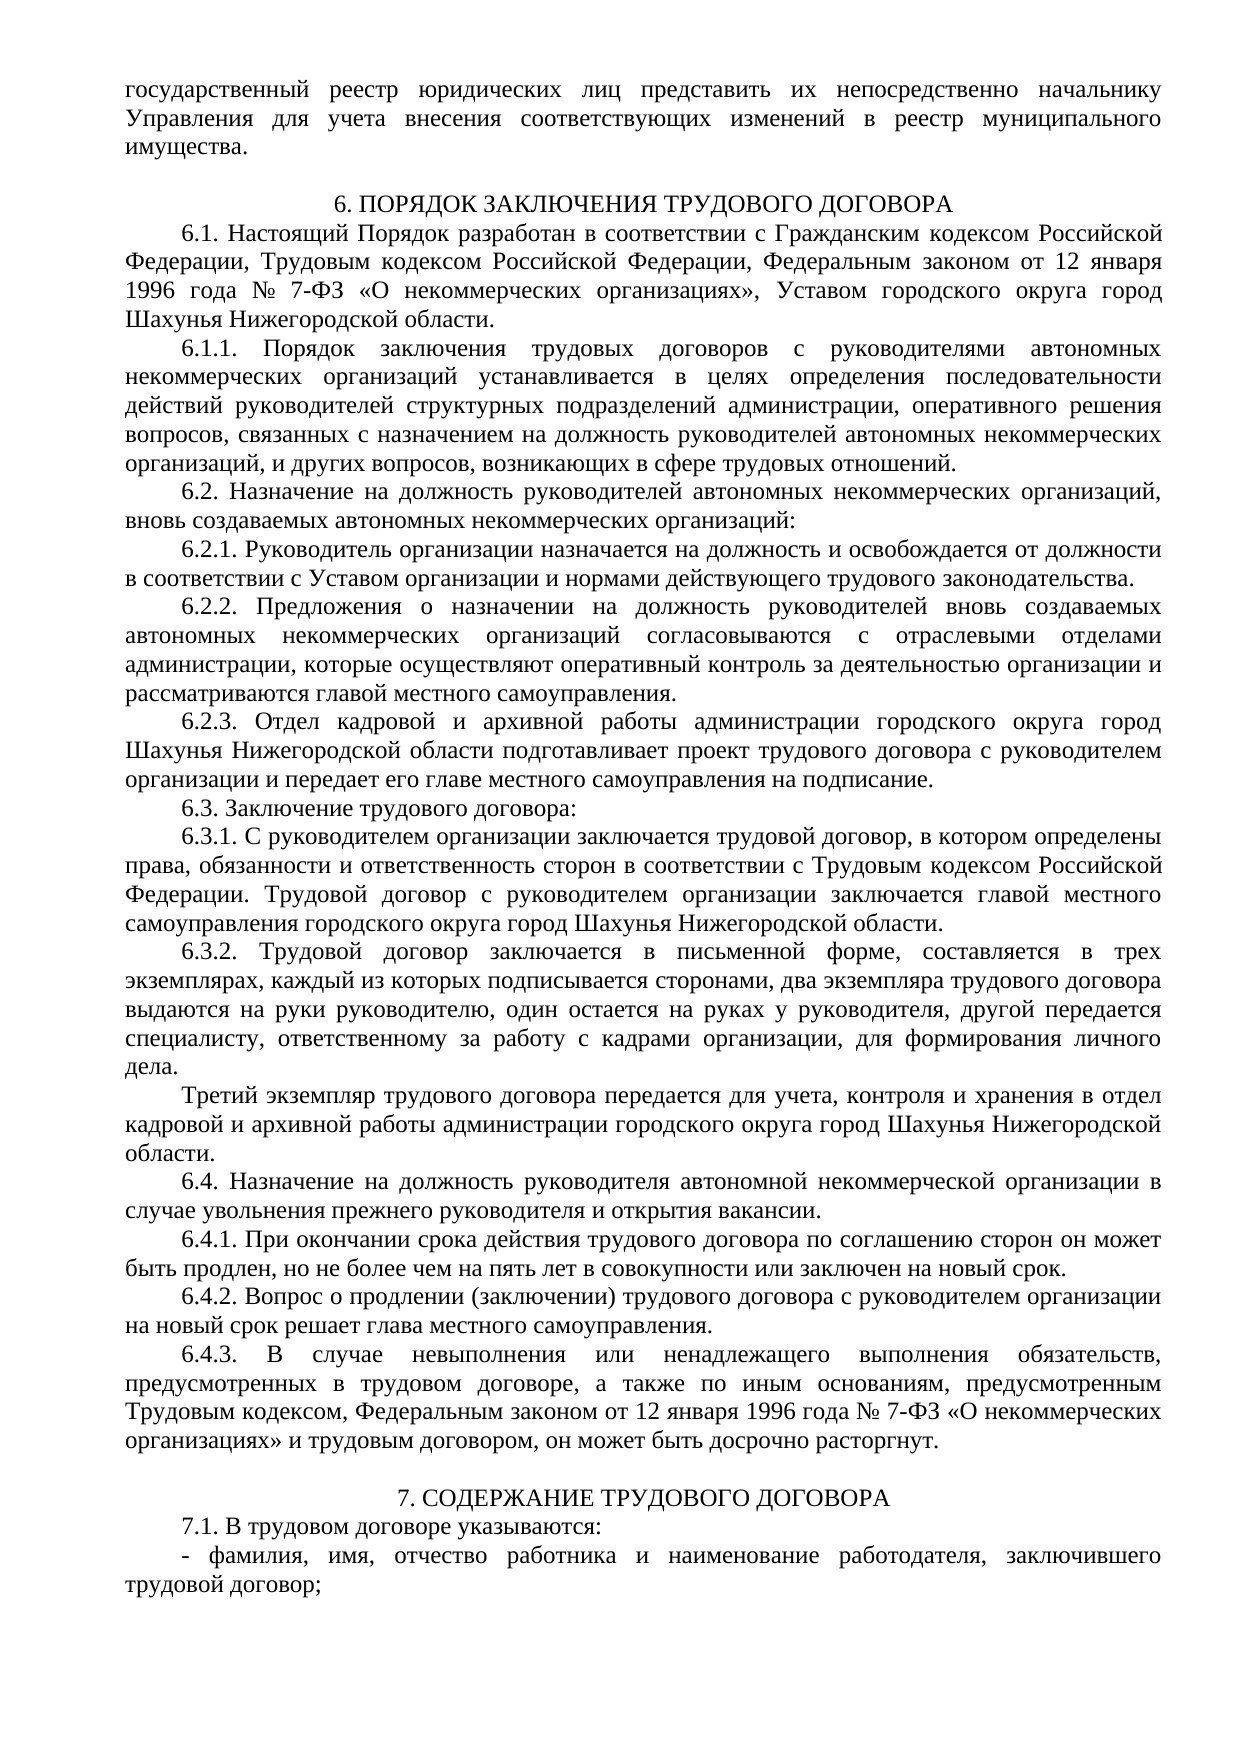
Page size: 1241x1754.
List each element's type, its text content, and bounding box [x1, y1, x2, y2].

text 6.4. Назначение на должность руководителя автономной некоммерческой организации в случае увольнения прежнего руководителя и открытия вакансии. [125, 1166, 1162, 1224]
text 6.2.2. Предложения о назначении на должность руководителей вновь создаваемых автономных некоммерческих организаций согласовываются с отраслевыми отделами администрации, которые осуществляют оперативный контроль за деятельностью организации и рассматриваются главой местного самоуправления. [125, 591, 1162, 706]
text 6.3.1. С руководителем организации заключается трудовой договор, в котором определены права, обязанности и ответственность сторон в соответствии с Трудовым кодексом Российской Федерации. Трудовой договор с руководителем организации заключается главой местного самоуправления городского округа город Шахунья Нижегородской области. [125, 821, 1162, 936]
text 6.3. Заключение трудового договора: [125, 793, 1162, 821]
text 6.2. Назначение на должность руководителей автономных некоммерческих организаций, вновь создаваемых автономных некоммерческих организаций: [125, 476, 1162, 534]
text 6.4.2. Вопрос о продлении (заключении) трудового договора с руководителем организации на новый срок решает глава местного самоуправления. [125, 1281, 1162, 1339]
text 6.4.1. При окончании срока действия трудового договора по соглашению сторон он может быть продлен, но не более чем на пять лет в совокупности или заключен на новый срок. [125, 1224, 1162, 1281]
text 6.2.3. Отдел кадровой и архивной работы администрации городского округа город Шахунья Нижегородской области подготавливает проект трудового договора с руководителем организации и передает его главе местного самоуправления на подписание. [125, 706, 1162, 793]
text 7.1. В трудовом договоре указываются: [125, 1511, 1162, 1540]
text 6.3.2. Трудовой договор заключается в письменной форме, составляется в трех экземплярах, каждый из которых подписывается сторонами, два экземпляра трудового договора выдаются на руки руководителю, один остается на руках у руководителя, другой передается специалисту, ответственному за работу с кадрами организации, для формирования личного дела. [125, 936, 1162, 1080]
text 6.1.1. Порядок заключения трудовых договоров с руководителями автономных некоммерческих организаций устанавливается в целях определения последовательности действий руководителей структурных подразделений администрации, оперативного решения вопросов, связанных с назначением на должность руководителей автономных некоммерческих организаций, и других вопросов, возникающих в сфере трудовых отношений. [125, 333, 1162, 476]
text 7. СОДЕРЖАНИЕ ТРУДОВОГО ДОГОВОРА [125, 1483, 1162, 1511]
text 6.1. Настоящий Порядок разработан в соответствии с Гражданским кодексом Российской Федерации, Трудовым кодексом Российской Федерации, Федеральным законом от 12 января 1996 года № 7-ФЗ «О некоммерческих организациях», Уставом городского округа город Шахунья Нижегородской области. [125, 218, 1162, 333]
text 6.4.3. В случае невыполнения или ненадлежащего выполнения обязательств, предусмотренных в трудовом договоре, а также по иным основаниям, предусмотренным Трудовым кодексом, Федеральным законом от 12 января 1996 года № 7-ФЗ «О некоммерческих организациях» и трудовым договором, он может быть досрочно расторгнут. [125, 1339, 1162, 1454]
text - фамилия, имя, отчество работника и наименование работодателя, заключившего трудовой договор; [125, 1540, 1162, 1598]
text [125, 74, 1162, 160]
text 6. ПОРЯДОК ЗАКЛЮЧЕНИЯ ТРУДОВОГО ДОГОВОРА [125, 189, 1162, 218]
text Третий экземпляр трудового договора передается для учета, контроля и хранения в отдел кадровой и архивной работы администрации городского округа город Шахунья Нижегородской области. [125, 1080, 1162, 1166]
text 6.2.1. Руководитель организации назначается на должность и освобождается от должности в соответствии с Уставом организации и нормами действующего трудового законодательства. [125, 534, 1162, 591]
